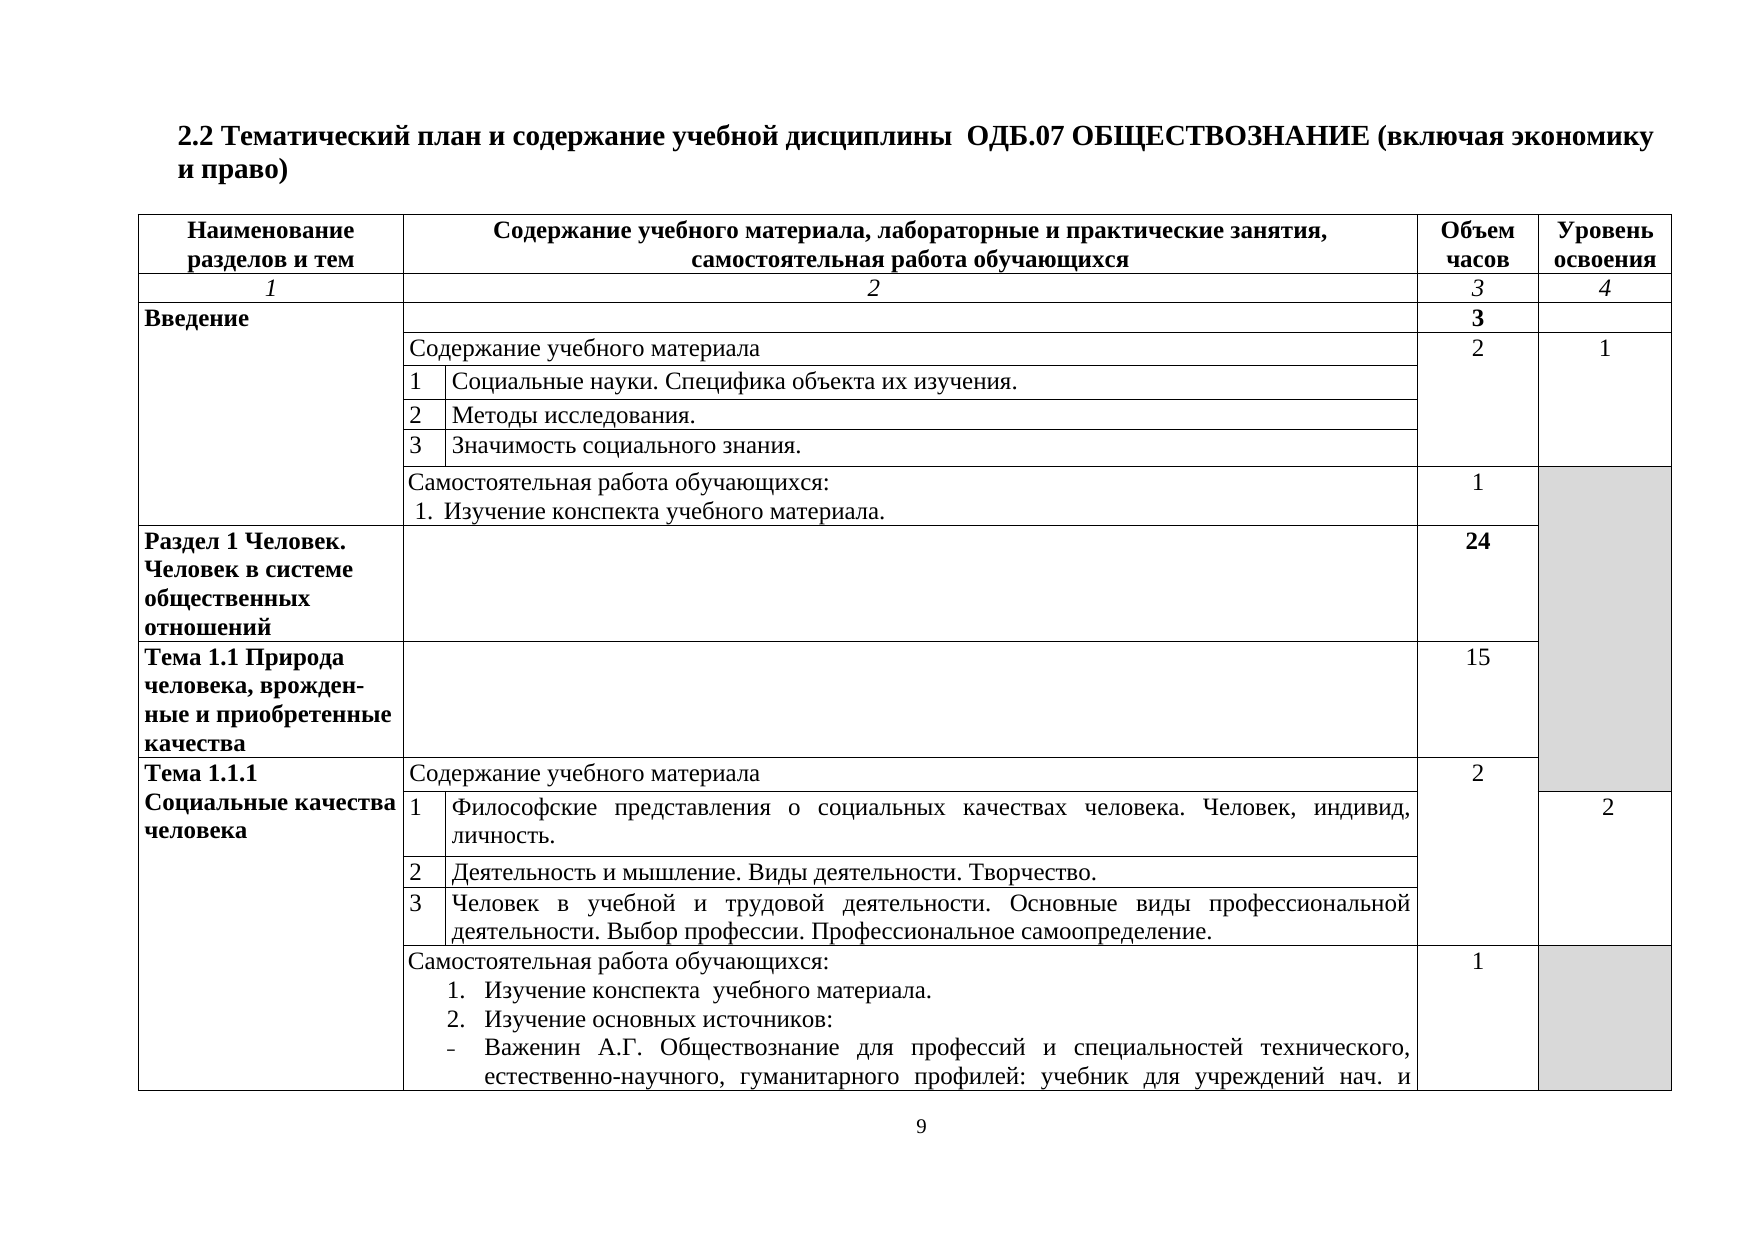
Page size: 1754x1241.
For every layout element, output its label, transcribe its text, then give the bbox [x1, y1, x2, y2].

table_cell 3 [404, 888, 445, 945]
table_cell [1539, 303, 1671, 332]
table_cell Введение [139, 303, 403, 525]
table_cell Человек в учебной и трудовой деятельности. Основные виды профессиональной деятельности. Выбор профессии. Профессиональное самоопределение. [446, 888, 1417, 945]
table_cell Социальные науки. Специфика объекта их изучения. [446, 366, 1417, 399]
table_cell Деятельность и мышление. Виды деятельности. Творчество. [446, 857, 1417, 887]
table_cell [1539, 946, 1671, 1090]
table_cell 1 [1418, 946, 1538, 1090]
table_cell Философские представления о социальных качествах человека. Человек, индивид, личность. [446, 792, 1417, 856]
table_cell 1 [139, 274, 403, 302]
table_cell 3 [1418, 303, 1538, 332]
table_cell Содержание учебного материала [404, 758, 1417, 791]
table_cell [404, 946, 1417, 1090]
table_cell 24 [1418, 526, 1538, 641]
table_cell Методы исследования. [446, 400, 1417, 429]
table_cell 2 [404, 400, 445, 429]
table_cell 2 [1418, 333, 1538, 466]
table_cell 2 [1539, 792, 1671, 945]
table_cell [1539, 467, 1671, 791]
table_header Уровень освоения [1539, 215, 1671, 272]
table_cell [404, 526, 1417, 641]
table_cell 1 [404, 366, 445, 399]
table_cell Тема 1.1 Природа человека, врожден-ные и приобретенные качества [139, 642, 403, 757]
table_cell Тема 1.1.1 Социальные качества человека [139, 758, 403, 1090]
table_cell 3 [1418, 274, 1538, 302]
table_header Наименование разделов и тем [139, 215, 403, 272]
table_cell 4 [1539, 274, 1671, 302]
text 2.2 Тематический план и содержание учебной дисциплины ОДБ.07 ОБЩЕСТВОЗНАНИЕ (включая экономику и право) [177, 118, 1665, 185]
table_cell Раздел 1 Человек. Человек в системе общественных отношений [139, 526, 403, 641]
table_cell Содержание учебного материала [404, 333, 1417, 365]
table_cell 3 [404, 430, 445, 466]
table_cell 1 [1539, 333, 1671, 466]
table_cell 1 [1418, 467, 1538, 525]
table_cell [404, 642, 1417, 757]
table_cell Самостоятельная работа обучающихся: Изучение конспекта учебного материала. [404, 467, 1417, 525]
table_cell 2 [404, 857, 445, 887]
table_header Содержание учебного материала, лабораторные и практические занятия, самостоятельная работа обучающихся [404, 215, 1417, 272]
table_cell 2 [404, 274, 1417, 302]
table_cell [404, 303, 1417, 332]
table_cell 1 [404, 792, 445, 856]
table_cell 2 [1418, 758, 1538, 945]
table_cell 15 [1418, 642, 1538, 757]
table_header Объем часов [1418, 215, 1538, 272]
table_cell Значимость социального знания. [446, 430, 1417, 466]
